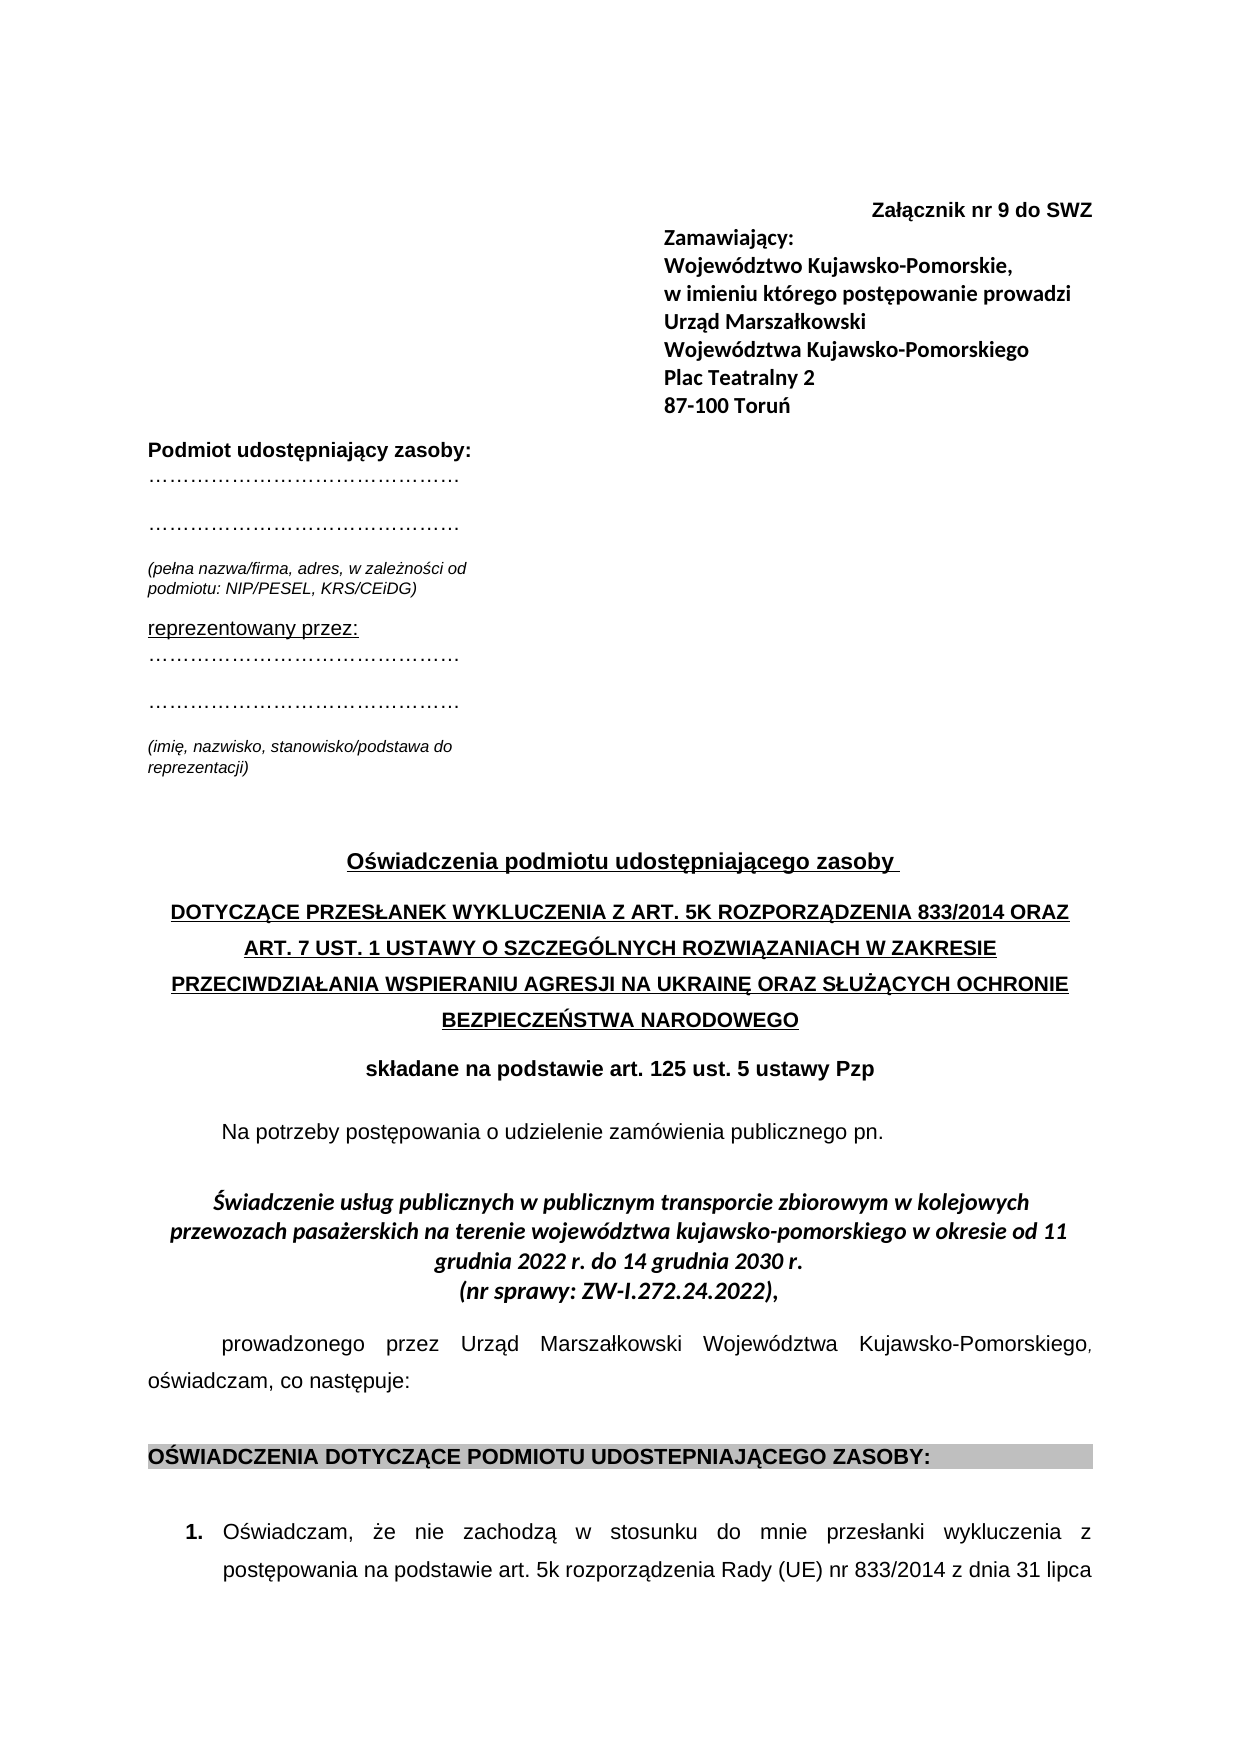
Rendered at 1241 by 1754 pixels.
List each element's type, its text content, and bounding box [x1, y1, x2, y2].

text Zamawiający: [664, 223, 1093, 251]
text (imię, nazwisko, stanowisko/podstawa do reprezentacji) [148, 737, 472, 777]
text (nr sprawy: ZW-I.272.24.2022), [148, 1275, 1093, 1306]
text OŚWIADCZENIA DOTYCZĄCE PODMIOTU UDOSTEPNIAJĄCEGO ZASOBY: [148, 1444, 1093, 1469]
text Województwo Kujawsko-Pomorskie, [664, 251, 1093, 279]
text DOTYCZĄCE PRZESŁANEK WYKLUCZENIA Z ART. 5K ROZPORZĄDZENIA 833/2014 ORAZ ART. 7 UST. 1 USTAWY o szczególnych rozwiązaniach w zakresie przeciwdziałania wspieraniu agresji na Ukrainę oraz służących ochronie bezpieczeństwa narodowego [148, 900, 1093, 1032]
text (pełna nazwa/firma, adres, w zależności od podmiotu: NIP/PESEL, KRS/CEiDG) [148, 559, 472, 598]
text Województwa Kujawsko-Pomorskiego [664, 335, 1093, 363]
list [185, 1519, 1093, 1582]
text Załącznik nr 9 do SWZ [694, 198, 1093, 222]
text Świadczenie usług publicznych w publicznym transporcie zbiorowym w kolejowych przewozach pasażerskich na terenie województwa kujawsko-pomorskiego w okresie od 11 grudnia 2022 r. do 14 grudnia 2030 r. [148, 1187, 1093, 1275]
text ……………………………………………………………………………… [148, 463, 472, 535]
text Plac Teatralny 2 [664, 363, 1093, 391]
text Podmiot udostępniający zasoby: [148, 438, 1093, 462]
text reprezentowany przez: [148, 616, 1093, 640]
text prowadzonego przez Urząd Marszałkowski Województwa Kujawsko-Pomorskiego, oświadczam, co następuje: [148, 1331, 1093, 1393]
text 87-100 Toruń [590, 391, 1093, 419]
text Na potrzeby postępowania o udzielenie zamówienia publicznego pn. [148, 1119, 1093, 1144]
text składane na podstawie art. 125 ust. 5 ustawy Pzp [148, 1056, 1093, 1081]
text ……………………………………………………………………………… [148, 641, 472, 713]
text w imieniu którego postępowanie prowadzi [664, 279, 1093, 307]
text Urząd Marszałkowski [664, 307, 1093, 335]
text Oświadczenia podmiotu udostępniającego zasoby [148, 848, 1093, 874]
